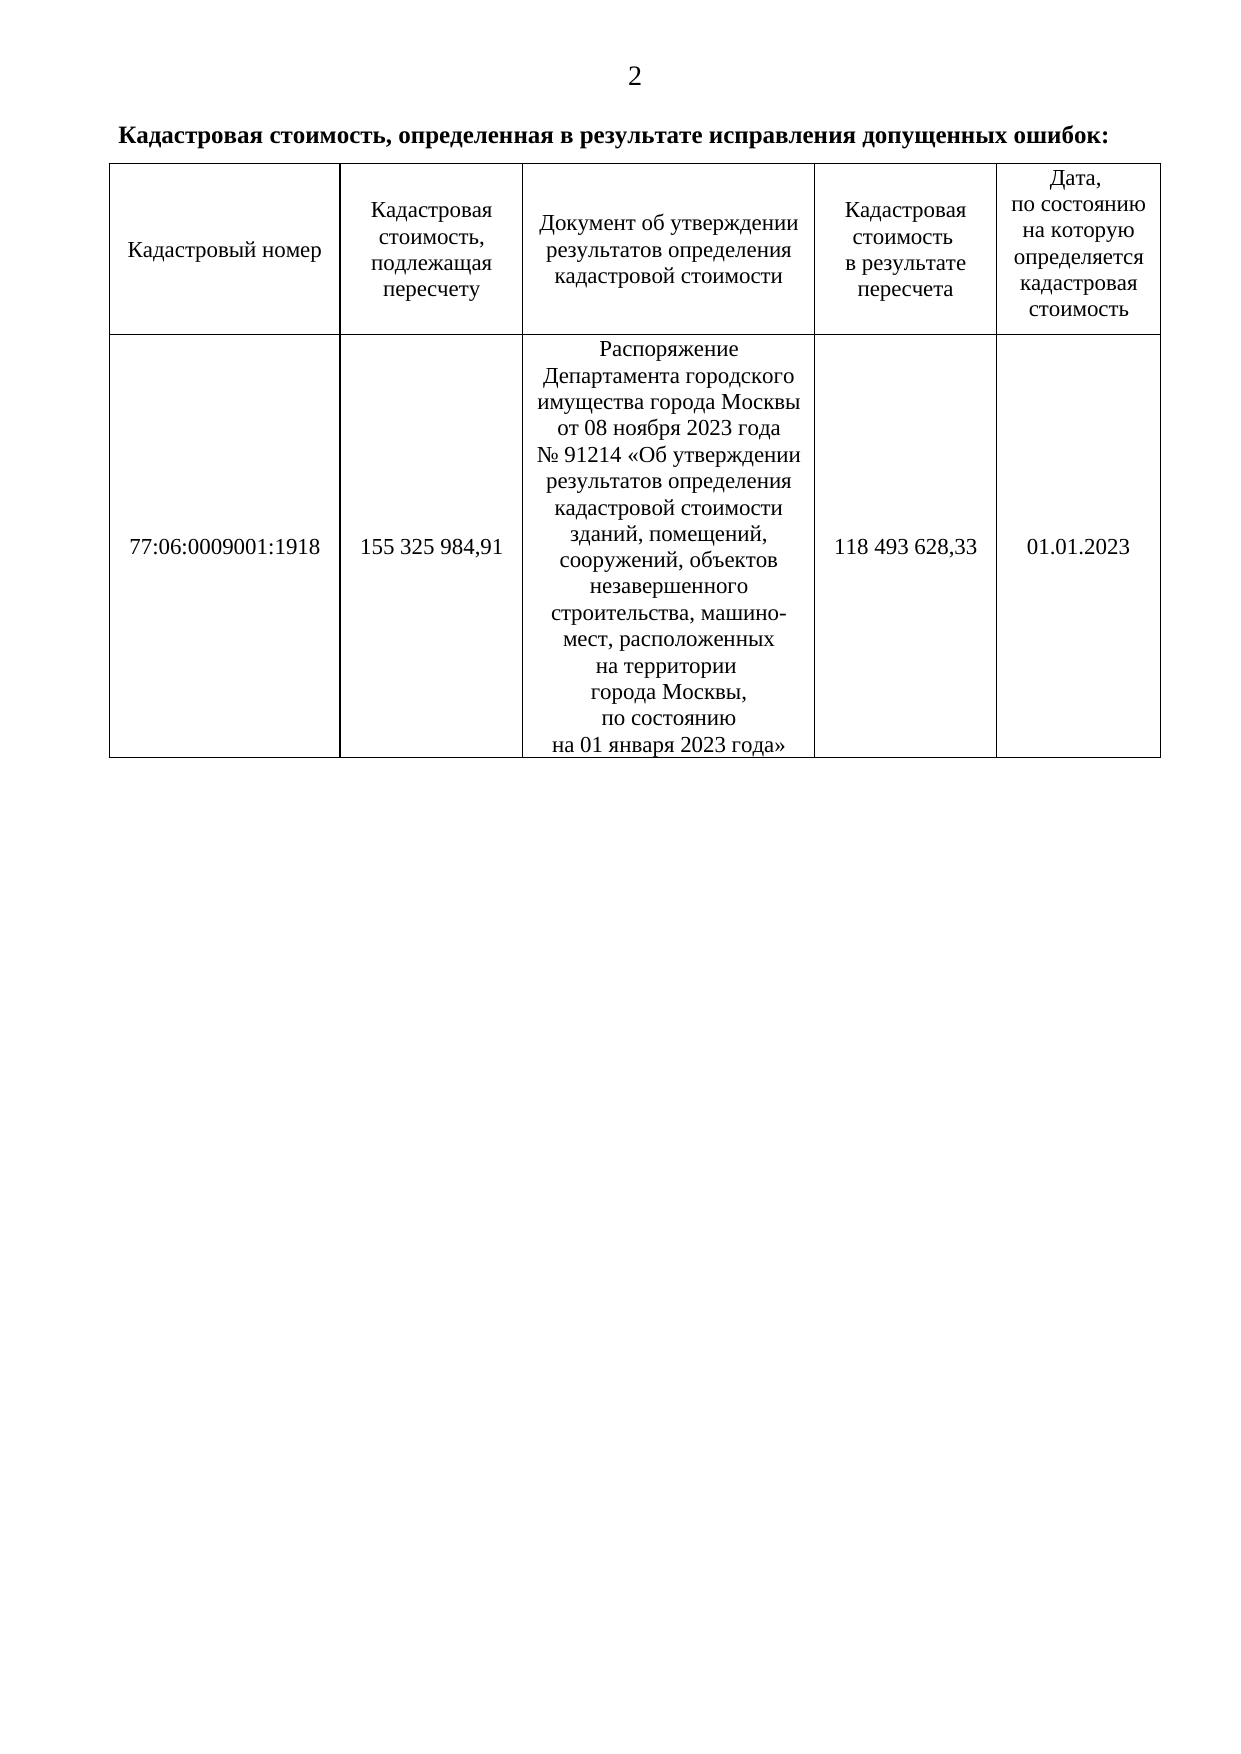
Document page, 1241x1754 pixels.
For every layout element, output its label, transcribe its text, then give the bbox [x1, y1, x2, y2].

table_header Дата, по состоянию на которую определяется кадастровая стоимость [997, 164, 1160, 334]
table_header Кадастровая стоимость в результате пересчета [815, 164, 996, 334]
table_header Документ об утверждении результатов определения кадастровой стоимости [523, 164, 814, 334]
table_cell Распоряжение Департамента городского имущества города Москвы от 08 ноября 2023 года № 91214 «Об утверждении результатов определения кадастровой стоимости зданий, помещений, сооружений, объектов незавершенного строительства, машино-мест, расположенных на территории города Москвы, по состоянию на 01 января 2023 года» [523, 335, 814, 757]
text Кадастровая стоимость, определенная в результате исправления допущенных ошибок: [118, 120, 1152, 149]
table_cell 77:06:0009001:1918 [110, 335, 339, 757]
table_cell 118 493 628,33 [815, 335, 996, 757]
table_cell 155 325 984,91 [341, 335, 522, 757]
table_header Кадастровый номер [110, 164, 339, 334]
table_header Кадастровая стоимость, подлежащая пересчету [341, 164, 522, 334]
table_cell 01.01.2023 [997, 335, 1160, 757]
